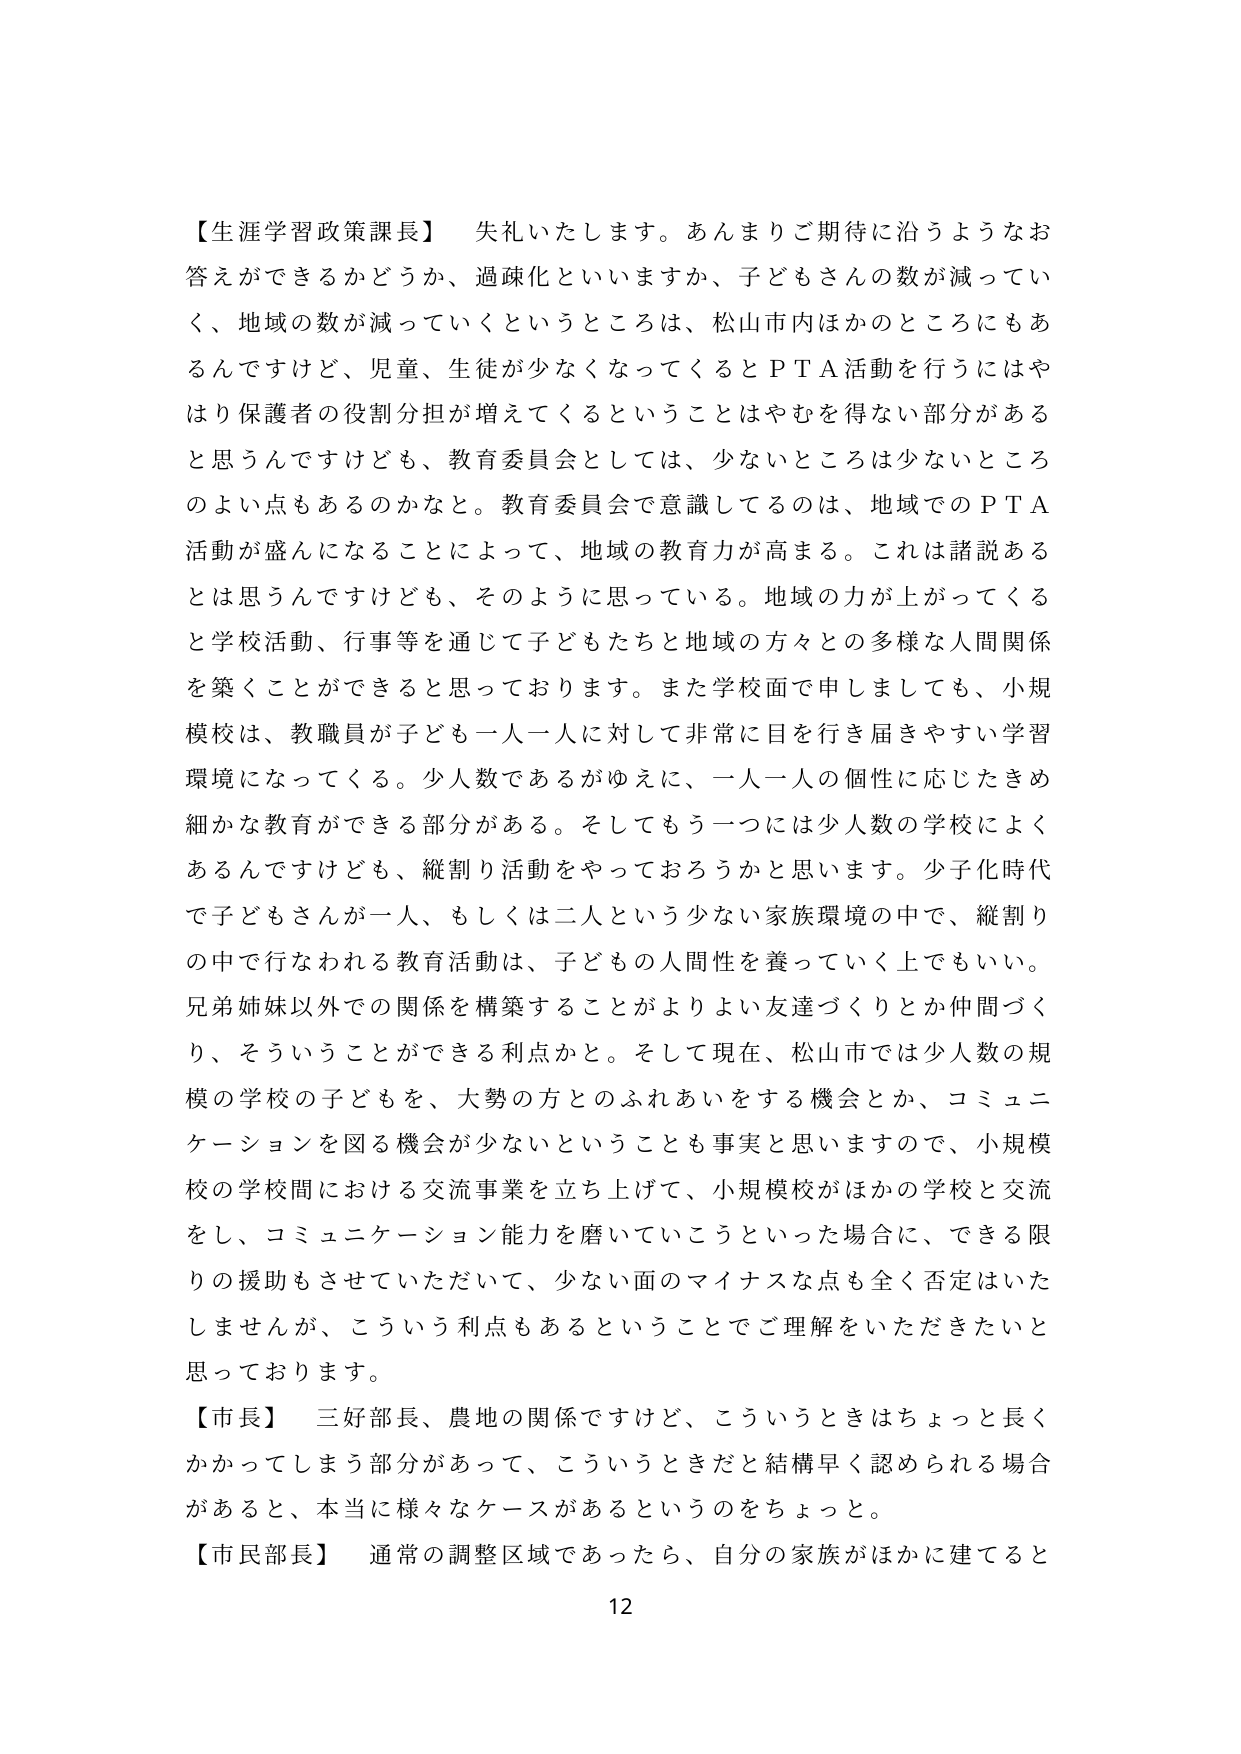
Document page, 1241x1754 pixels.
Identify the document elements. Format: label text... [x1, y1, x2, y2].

text 【市長】 三好部長、農地の関係ですけど、こういうときはちょっと長くかかってしまう部分があって、こういうときだと結構早く認められる場合があると、本当に様々なケースがあるというのをちょっと。 [185, 1394, 1055, 1531]
text 【生涯学習政策課長】 失礼いたします。あんまりご期待に沿うようなお答えができるかどうか、過疎化といいますか、子どもさんの数が減っていく、地域の数が減っていくというところは、松山市内ほかのところにもあるんですけど、児童、生徒が少なくなってくるとＰＴＡ活動を行うにはやはり保護者の役割分担が増えてくるということはやむを得ない部分があると思うんですけども、教育委員会としては、少ないところは少ないところのよい点もあるのかなと。教育委員会で意識してるのは、地域でのＰＴＡ活動が盛んになることによって、地域の教育力が高まる。これは諸説あるとは思うんですけども、そのように思っている。地域の力が上がってくると学校活動、行事等を通じて子どもたちと地域の方々との多様な人間関係を築くことができると思っております。また学校面で申しましても、小規模校は、教職員が子ども一人一人に対して非常に目を行き届きやすい学習環境になってくる。少人数であるがゆえに、一人一人の個性に応じたきめ細かな教育ができる部分がある。そしてもう一つには少人数の学校によくあるんですけども、縦割り活動をやっておろうかと思います。少子化時代で子どもさんが一人、もしくは二人という少ない家族環境の中で、縦割りの中で行なわれる教育活動は、子どもの人間性を養っていく上でもいい。兄弟姉妹以外での関係を構築することがよりよい友達づくりとか仲間づくり、そういうことができる利点かと。そして現在、松山市では少人数の規模の学校の子どもを、大勢の方とのふれあいをする機会とか、コミュニケーションを図る機会が少ないということも事実と思いますので、小規模校の学校間における交流事業を立ち上げて、小規模校がほかの学校と交流をし、コミュニケーション能力を磨いていこうといった場合に、できる限りの援助もさせていただいて、少ない面のマイナスな点も全く否定はいたしませんが、こういう利点もあるということでご理解をいただきたいと思っております。 [185, 207, 1055, 1394]
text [185, 1531, 1055, 1576]
